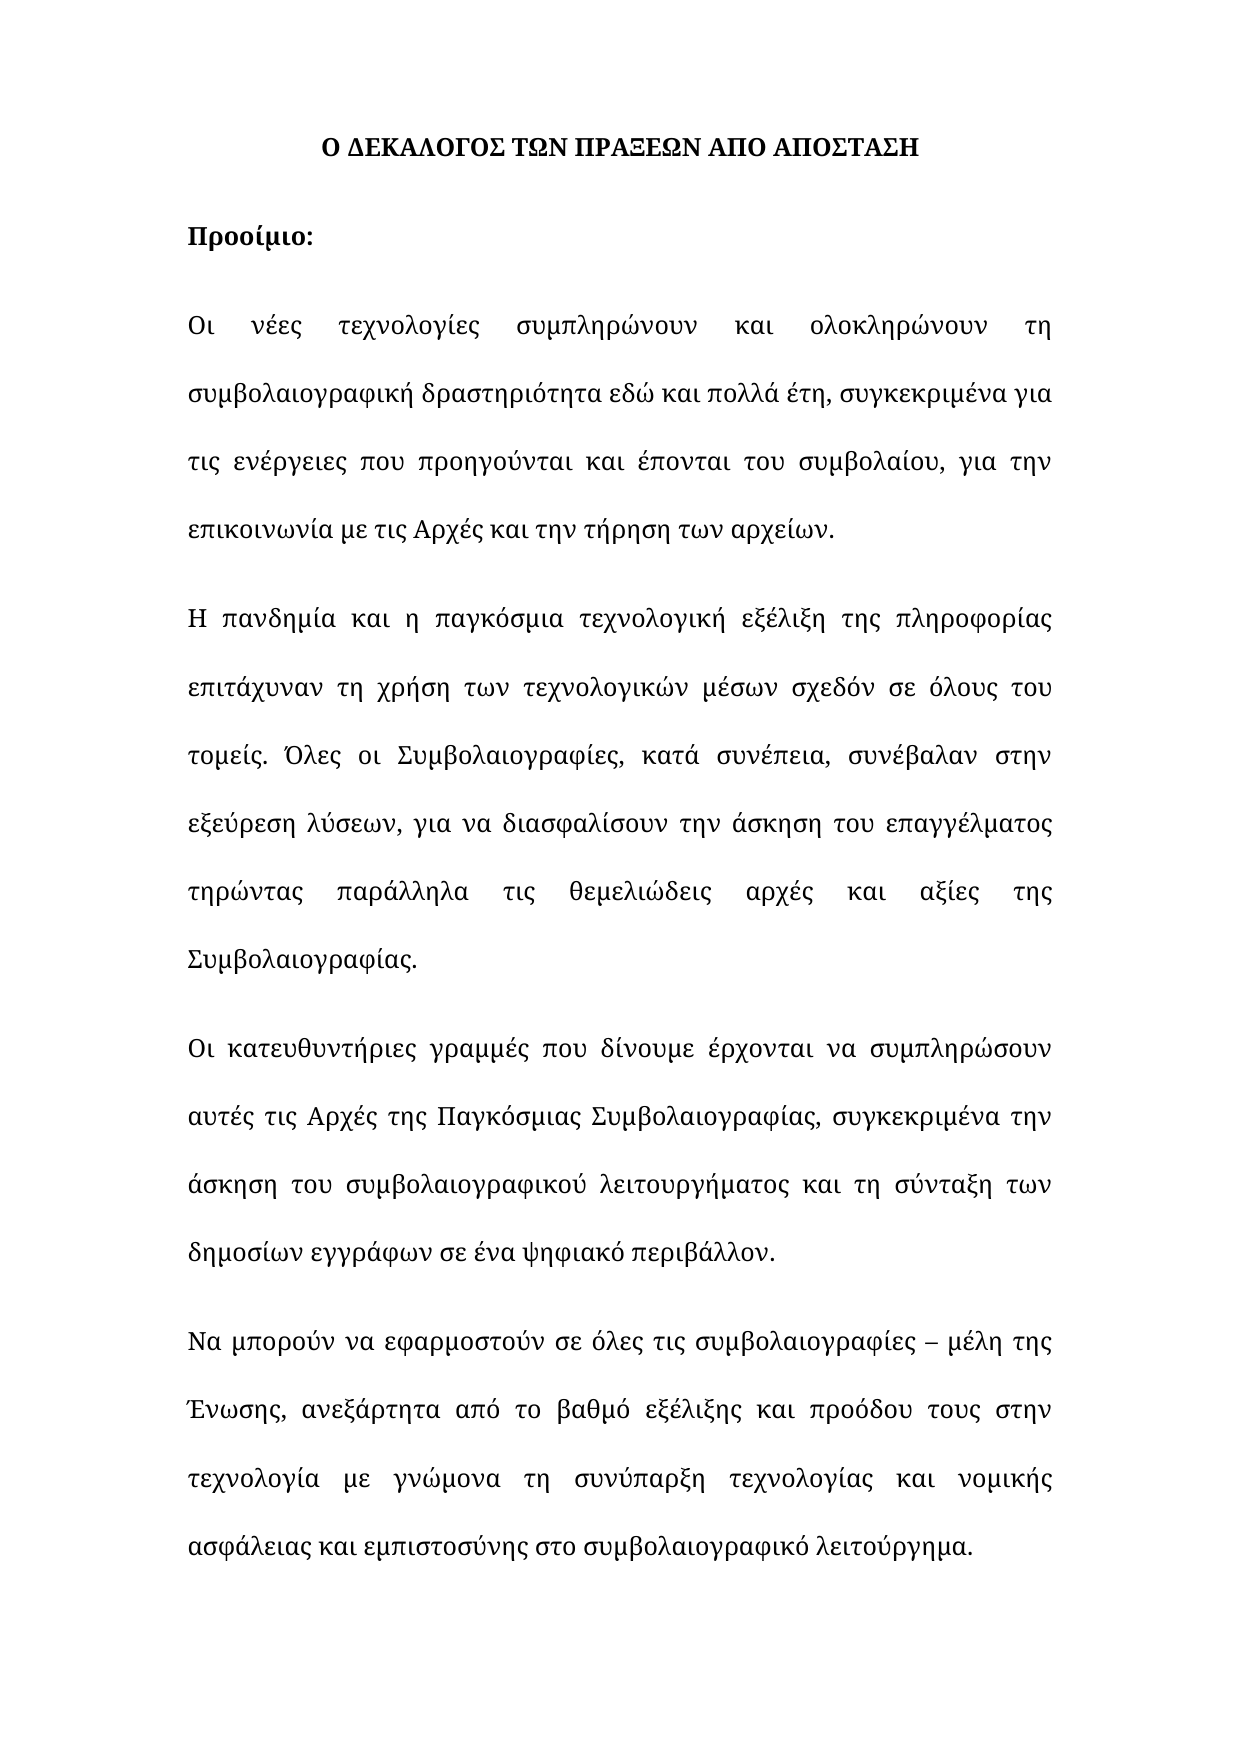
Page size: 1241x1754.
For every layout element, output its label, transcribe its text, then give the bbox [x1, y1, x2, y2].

text Οι κατευθυντήριες γραμμές που δίνουμε έρχονται να συμπληρώσουν αυτές τις Αρχές της Παγκόσμιας Συμβολαιογραφίας, συγκεκριμένα την άσκηση του συμβολαιογραφικού λειτουργήματος και τη σύνταξη των δημοσίων εγγράφων σε ένα ψηφιακό περιβάλλον. [187, 1031, 1053, 1269]
text Ο ΔΕΚΑΛΟΓΟΣ ΤΩΝ ΠΡΑΞΕΩΝ ΑΠΟ ΑΠΟΣΤΑΣΗ [187, 130, 1053, 164]
text Οι νέες τεχνολογίες συμπληρώνουν και ολοκληρώνουν τη συμβολαιογραφική δραστηριότητα εδώ και πολλά έτη, συγκεκριμένα για τις ενέργειες που προηγούνται και έπονται του συμβολαίου, για την επικοινωνία με τις Αρχές και την τήρηση των αρχείων. [187, 308, 1053, 546]
text Προοίμιο: [187, 219, 1053, 253]
text Να μπορούν να εφαρμοστούν σε όλες τις συμβολαιογραφίες – μέλη της Ένωσης, ανεξάρτητα από το βαθμό εξέλιξης και προόδου τους στην τεχνολογία με γνώμονα τη συνύπαρξη τεχνολογίας και νομικής ασφάλειας και εμπιστοσύνης στο συμβολαιογραφικό λειτούργημα. [187, 1324, 1053, 1562]
text Η πανδημία και η παγκόσμια τεχνολογική εξέλιξη της πληροφορίας επιτάχυναν τη χρήση των τεχνολογικών μέσων σχεδόν σε όλους του τομείς. Όλες οι Συμβολαιογραφίες, κατά συνέπεια, συνέβαλαν στην εξεύρεση λύσεων, για να διασφαλίσουν την άσκηση του επαγγέλματος τηρώντας παράλληλα τις θεμελιώδεις αρχές και αξίες της Συμβολαιογραφίας. [187, 601, 1053, 976]
